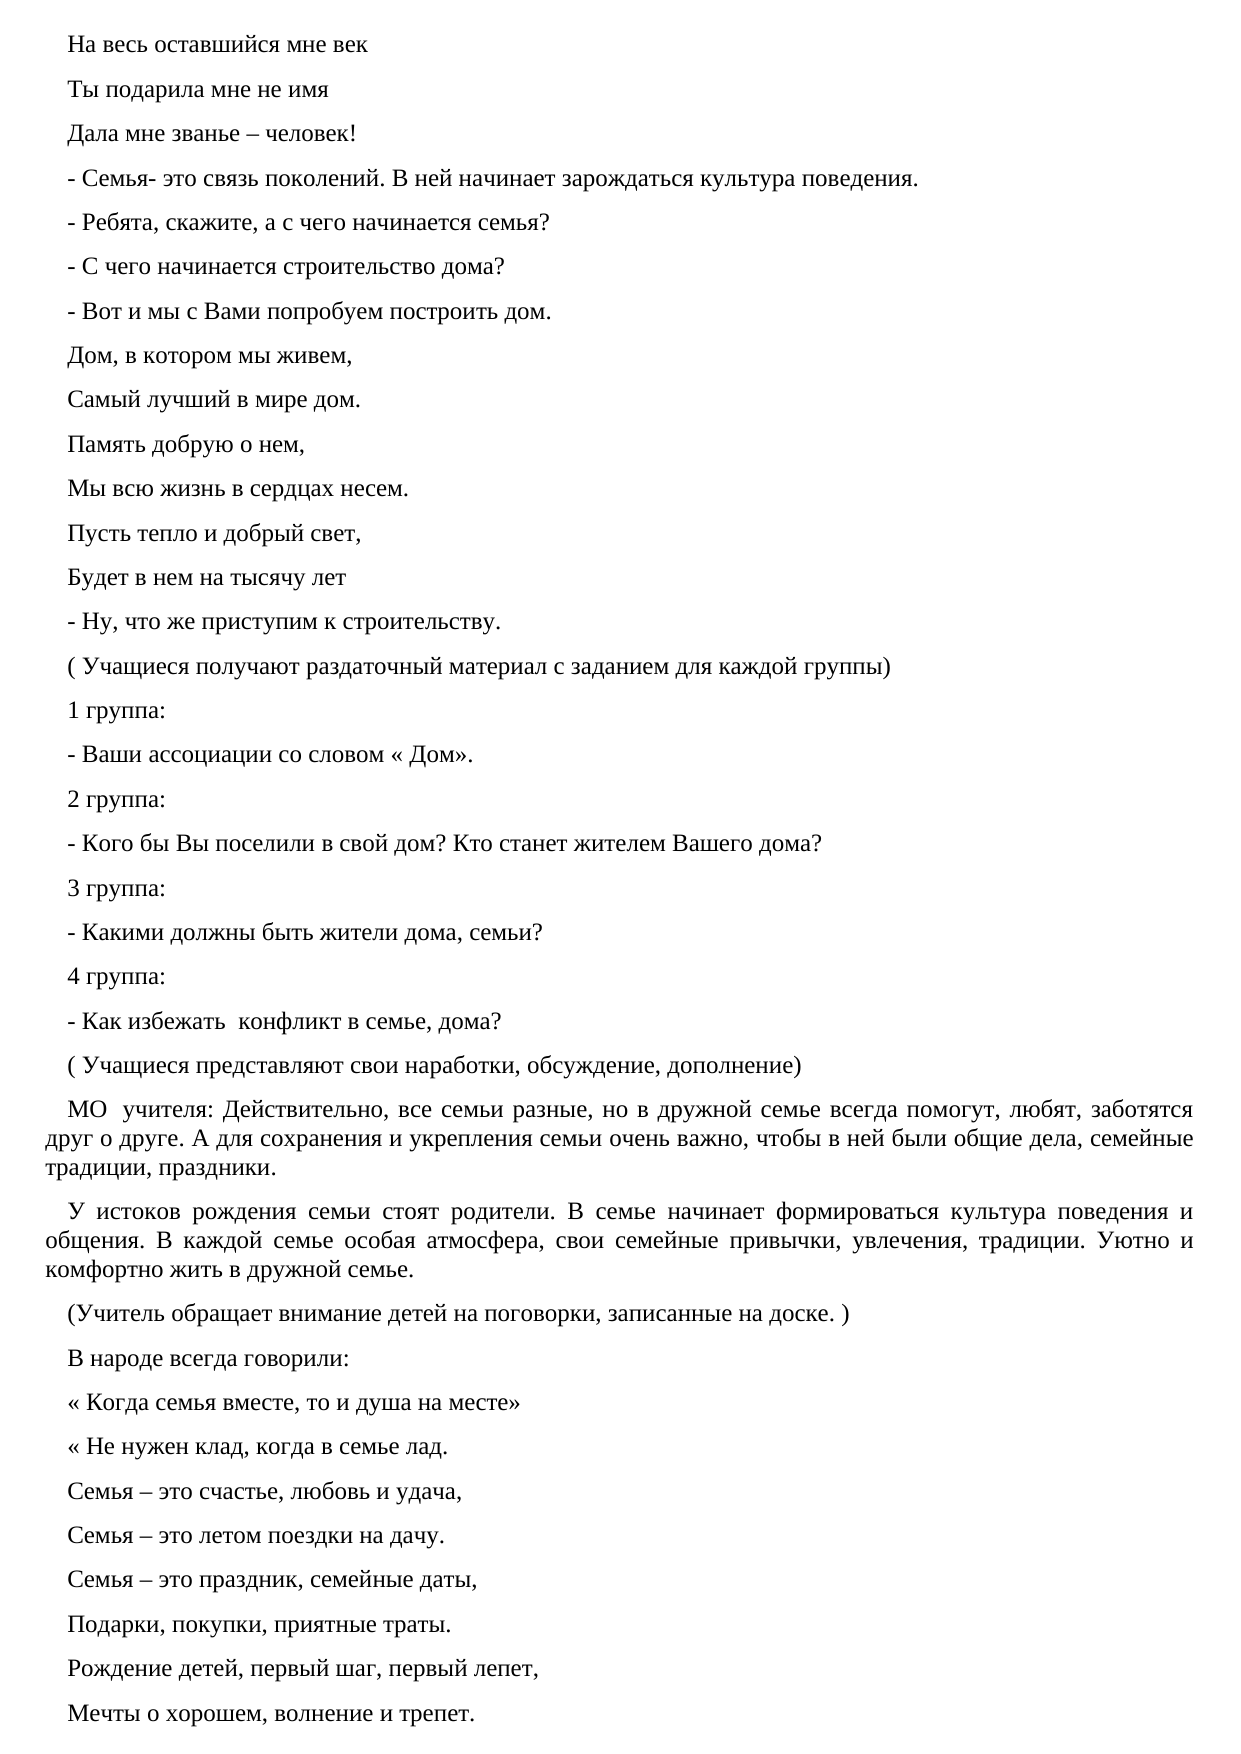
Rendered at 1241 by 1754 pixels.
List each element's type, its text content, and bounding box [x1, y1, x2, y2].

text (Учитель обращает внимание детей на поговорки, записанные на доске. ) [45, 1298, 1195, 1327]
text У истоков рождения семьи стоят родители. В семье начинает формироваться культура поведения и общения. В каждой семье особая атмосфера, свои семейные привычки, увлечения, традиции. Уютно и комфортно жить в дружной семье. [45, 1196, 1195, 1283]
text Семья – это праздник, семейные даты, [45, 1564, 1195, 1593]
text Ты подарила мне не имя [45, 74, 1195, 103]
text В народе всегда говорили: [45, 1343, 1195, 1371]
text Мы всю жизнь в сердцах несем. [45, 473, 1195, 502]
text Будет в нем на тысячу лет [45, 562, 1195, 591]
text - Семья- это связь поколений. В ней начинает зарождаться культура поведения. [45, 163, 1195, 191]
text 1 группа: [45, 695, 1195, 724]
text « Когда семья вместе, то и душа на месте» [45, 1387, 1195, 1416]
text 4 группа: [45, 961, 1195, 990]
text - Как избежать конфликт в семье, дома? [45, 1006, 1195, 1034]
text ( Учащиеся представляют свои наработки, обсуждение, дополнение) [45, 1050, 1195, 1079]
text Самый лучший в мире дом. [45, 384, 1195, 413]
text - Ваши ассоциации со словом « Дом». [45, 739, 1195, 768]
text - Ну, что же приступим к строительству. [45, 606, 1195, 635]
text Дала мне званье – человек! [45, 118, 1195, 147]
text Семья – это счастье, любовь и удача, [45, 1476, 1195, 1504]
text МО учителя: Действительно, все семьи разные, но в дружной семье всегда помогут, любят, заботятся друг о друге. А для сохранения и укрепления семьи очень важно, чтобы в ней были общие дела, семейные традиции, праздники. [45, 1094, 1195, 1181]
text - Какими должны быть жители дома, семьи? [45, 917, 1195, 946]
text Память добрую о нем, [45, 429, 1195, 458]
text Мечты о хорошем, волнение и трепет. [45, 1698, 1195, 1726]
text 2 группа: [45, 784, 1195, 813]
text - Ребята, скажите, а с чего начинается семья? [45, 207, 1195, 236]
text Семья – это летом поездки на дачу. [45, 1520, 1195, 1549]
text На весь оставшийся мне век [45, 29, 1195, 58]
text « Не нужен клад, когда в семье лад. [45, 1431, 1195, 1460]
text 3 группа: [45, 873, 1195, 901]
text - С чего начинается строительство дома? [45, 251, 1195, 280]
text ( Учащиеся получают раздаточный материал с заданием для каждой группы) [45, 651, 1195, 679]
text Дом, в котором мы живем, [45, 340, 1195, 369]
text Рождение детей, первый шаг, первый лепет, [45, 1653, 1195, 1682]
text - Вот и мы с Вами попробуем построить дом. [45, 296, 1195, 324]
text Подарки, покупки, приятные траты. [45, 1609, 1195, 1638]
text Пусть тепло и добрый свет, [45, 518, 1195, 546]
text - Кого бы Вы поселили в свой дом? Кто станет жителем Вашего дома? [45, 828, 1195, 857]
